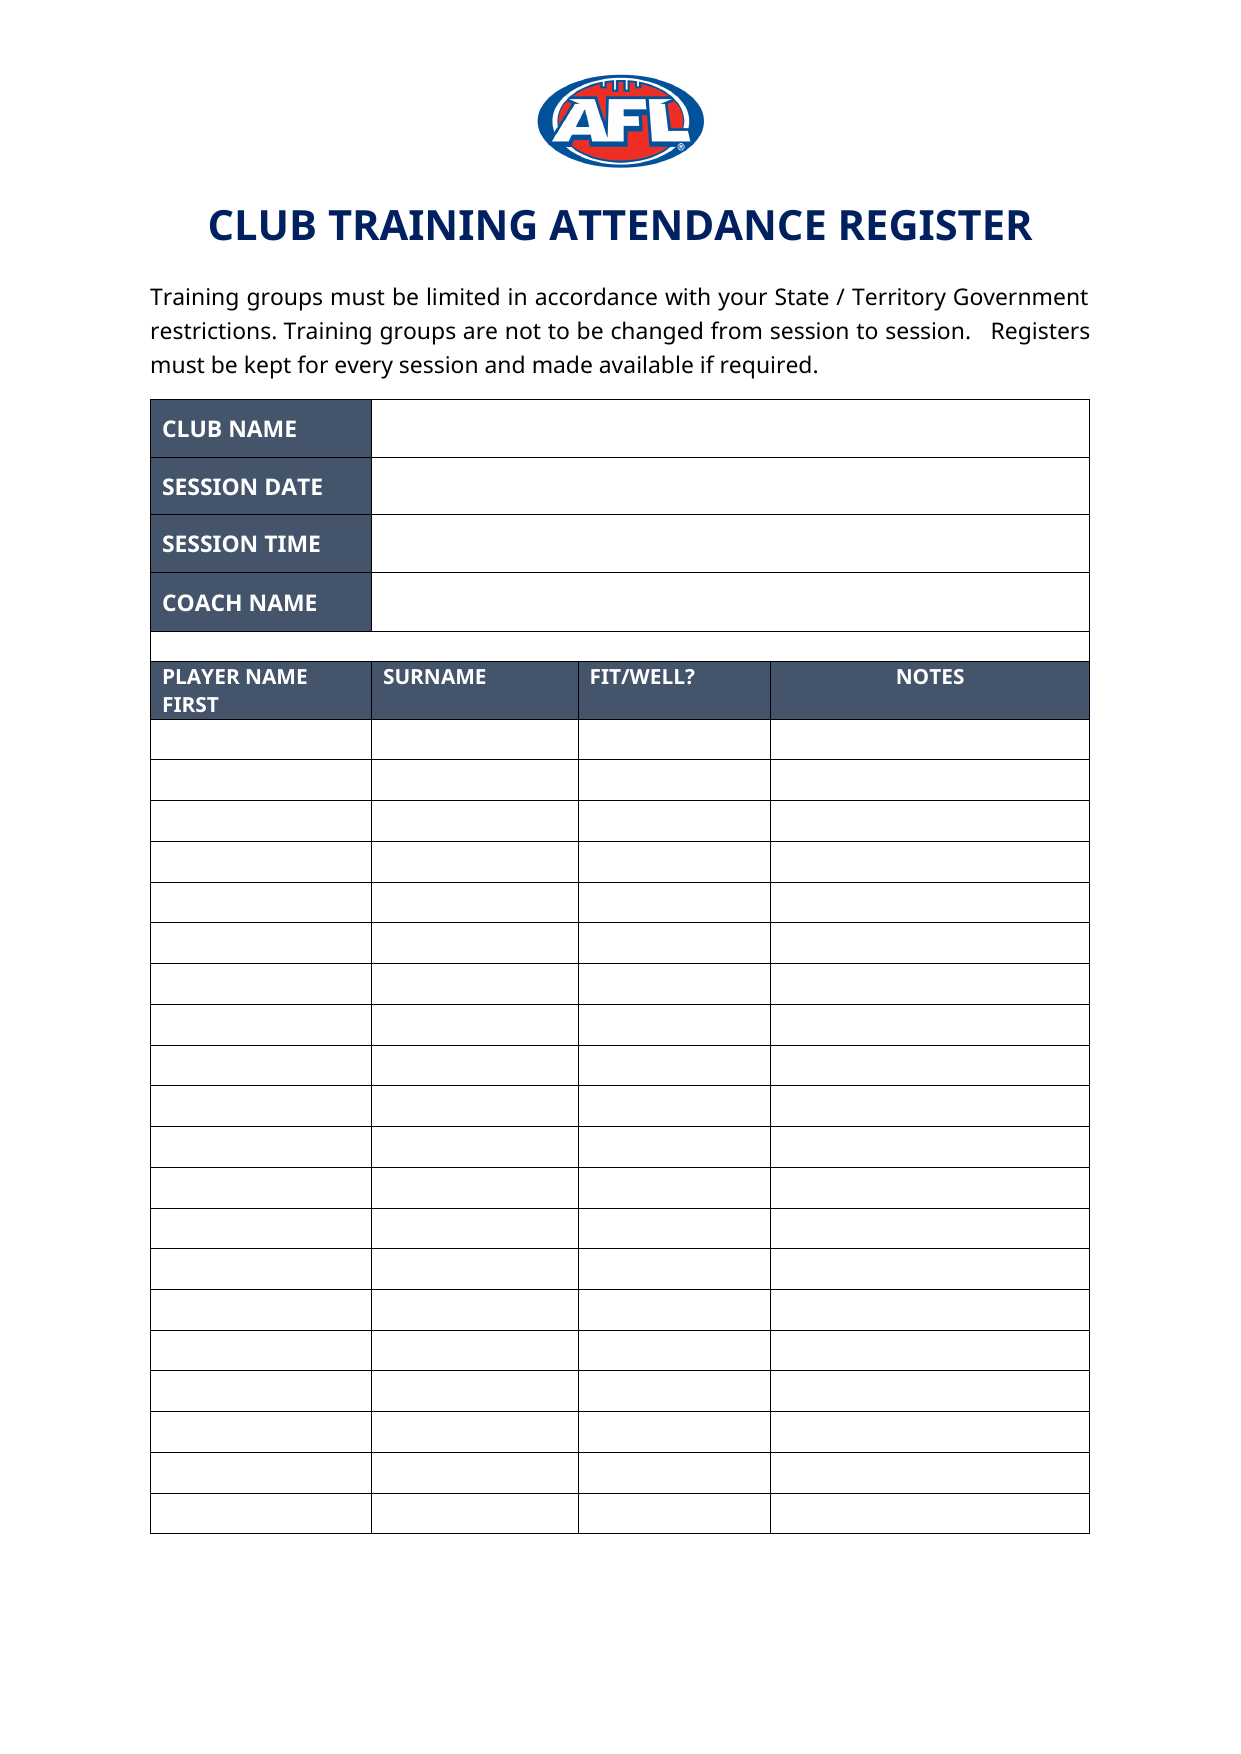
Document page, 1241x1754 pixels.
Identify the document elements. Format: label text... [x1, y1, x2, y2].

table_cell [771, 1005, 1089, 1044]
table_cell COACH NAME [151, 573, 371, 631]
table_cell [372, 760, 578, 800]
table_cell [151, 883, 371, 922]
table_cell [151, 1290, 371, 1329]
table_cell SESSION TIME [151, 515, 371, 572]
table_cell [771, 801, 1089, 841]
table_cell [151, 720, 371, 759]
table_cell [151, 1005, 371, 1044]
table_cell [151, 1412, 371, 1452]
table_cell [151, 760, 371, 800]
table_cell [771, 1453, 1089, 1492]
table_cell [151, 632, 1089, 661]
table_cell [151, 1249, 371, 1289]
table_cell [771, 883, 1089, 922]
table_cell [771, 720, 1089, 759]
table_cell [372, 923, 578, 963]
table_cell [151, 1371, 371, 1411]
table_cell [579, 1005, 770, 1044]
table_cell [151, 801, 371, 841]
table_cell [771, 1168, 1089, 1207]
table_cell [372, 573, 1089, 631]
table_cell [372, 801, 578, 841]
table_cell [151, 1494, 371, 1533]
table_cell [579, 1046, 770, 1085]
table_cell [771, 964, 1089, 1004]
table_cell [372, 842, 578, 882]
table_header CLUB NAME [151, 400, 371, 457]
table_cell [771, 1412, 1089, 1452]
table_cell [579, 1127, 770, 1167]
table_cell [579, 842, 770, 882]
table_cell FIT/WELL? [579, 662, 770, 719]
table_cell [771, 1290, 1089, 1329]
table_cell [372, 1494, 578, 1533]
table_cell [151, 1453, 371, 1492]
table_cell [151, 1127, 371, 1167]
table_cell [372, 1371, 578, 1411]
table_cell [579, 1168, 770, 1207]
table_cell [579, 1331, 770, 1370]
table_cell [771, 923, 1089, 963]
table_cell [151, 842, 371, 882]
table_cell [771, 842, 1089, 882]
table_cell [372, 458, 1089, 514]
table_cell [372, 720, 578, 759]
table_cell [372, 1290, 578, 1329]
table_cell [579, 883, 770, 922]
table_cell [579, 1086, 770, 1126]
table_cell [771, 1249, 1089, 1289]
table_cell [579, 1371, 770, 1411]
table_header [372, 400, 1089, 457]
table_cell [771, 1046, 1089, 1085]
table_cell [771, 1494, 1089, 1533]
table_cell [151, 1086, 371, 1126]
table_cell [372, 1249, 578, 1289]
table_cell [579, 801, 770, 841]
table_cell [579, 1412, 770, 1452]
table_cell [372, 1453, 578, 1492]
table_cell [372, 1331, 578, 1370]
table_cell [372, 515, 1089, 572]
table_cell [372, 1086, 578, 1126]
table_cell [372, 1168, 578, 1207]
table_cell [771, 1209, 1089, 1248]
table_cell [771, 1127, 1089, 1167]
table_cell [151, 1168, 371, 1207]
table_cell [372, 883, 578, 922]
picture [534, 73, 707, 169]
table_cell [771, 1331, 1089, 1370]
table_cell [151, 964, 371, 1004]
table_cell PLAYER NAME FIRST [151, 662, 371, 719]
table_cell [579, 1209, 770, 1248]
table_cell [151, 923, 371, 963]
table_cell [372, 964, 578, 1004]
table_cell [151, 1046, 371, 1085]
table_cell [579, 923, 770, 963]
text Training groups must be limited in accordance with your State / Territory Government restrictions. Training groups are not to be changed from session to session. Registers must be kept for every session and made available if required. [150, 281, 1090, 380]
table_cell [579, 1249, 770, 1289]
table_cell [372, 1127, 578, 1167]
table_cell [579, 760, 770, 800]
table_cell [771, 760, 1089, 800]
table_cell [771, 1086, 1089, 1126]
table_cell [579, 964, 770, 1004]
table_cell [372, 1046, 578, 1085]
table_cell [372, 1209, 578, 1248]
table_cell SURNAME [372, 662, 578, 719]
table_cell [372, 1412, 578, 1452]
table_cell [579, 1290, 770, 1329]
table_cell SESSION DATE [151, 458, 371, 514]
table_cell [579, 1494, 770, 1533]
table_cell [771, 1371, 1089, 1411]
table_cell NOTES [771, 662, 1089, 719]
table_cell [151, 1209, 371, 1248]
table_cell [151, 1331, 371, 1370]
table_cell [579, 720, 770, 759]
table_cell [372, 1005, 578, 1044]
table_cell [579, 1453, 770, 1492]
